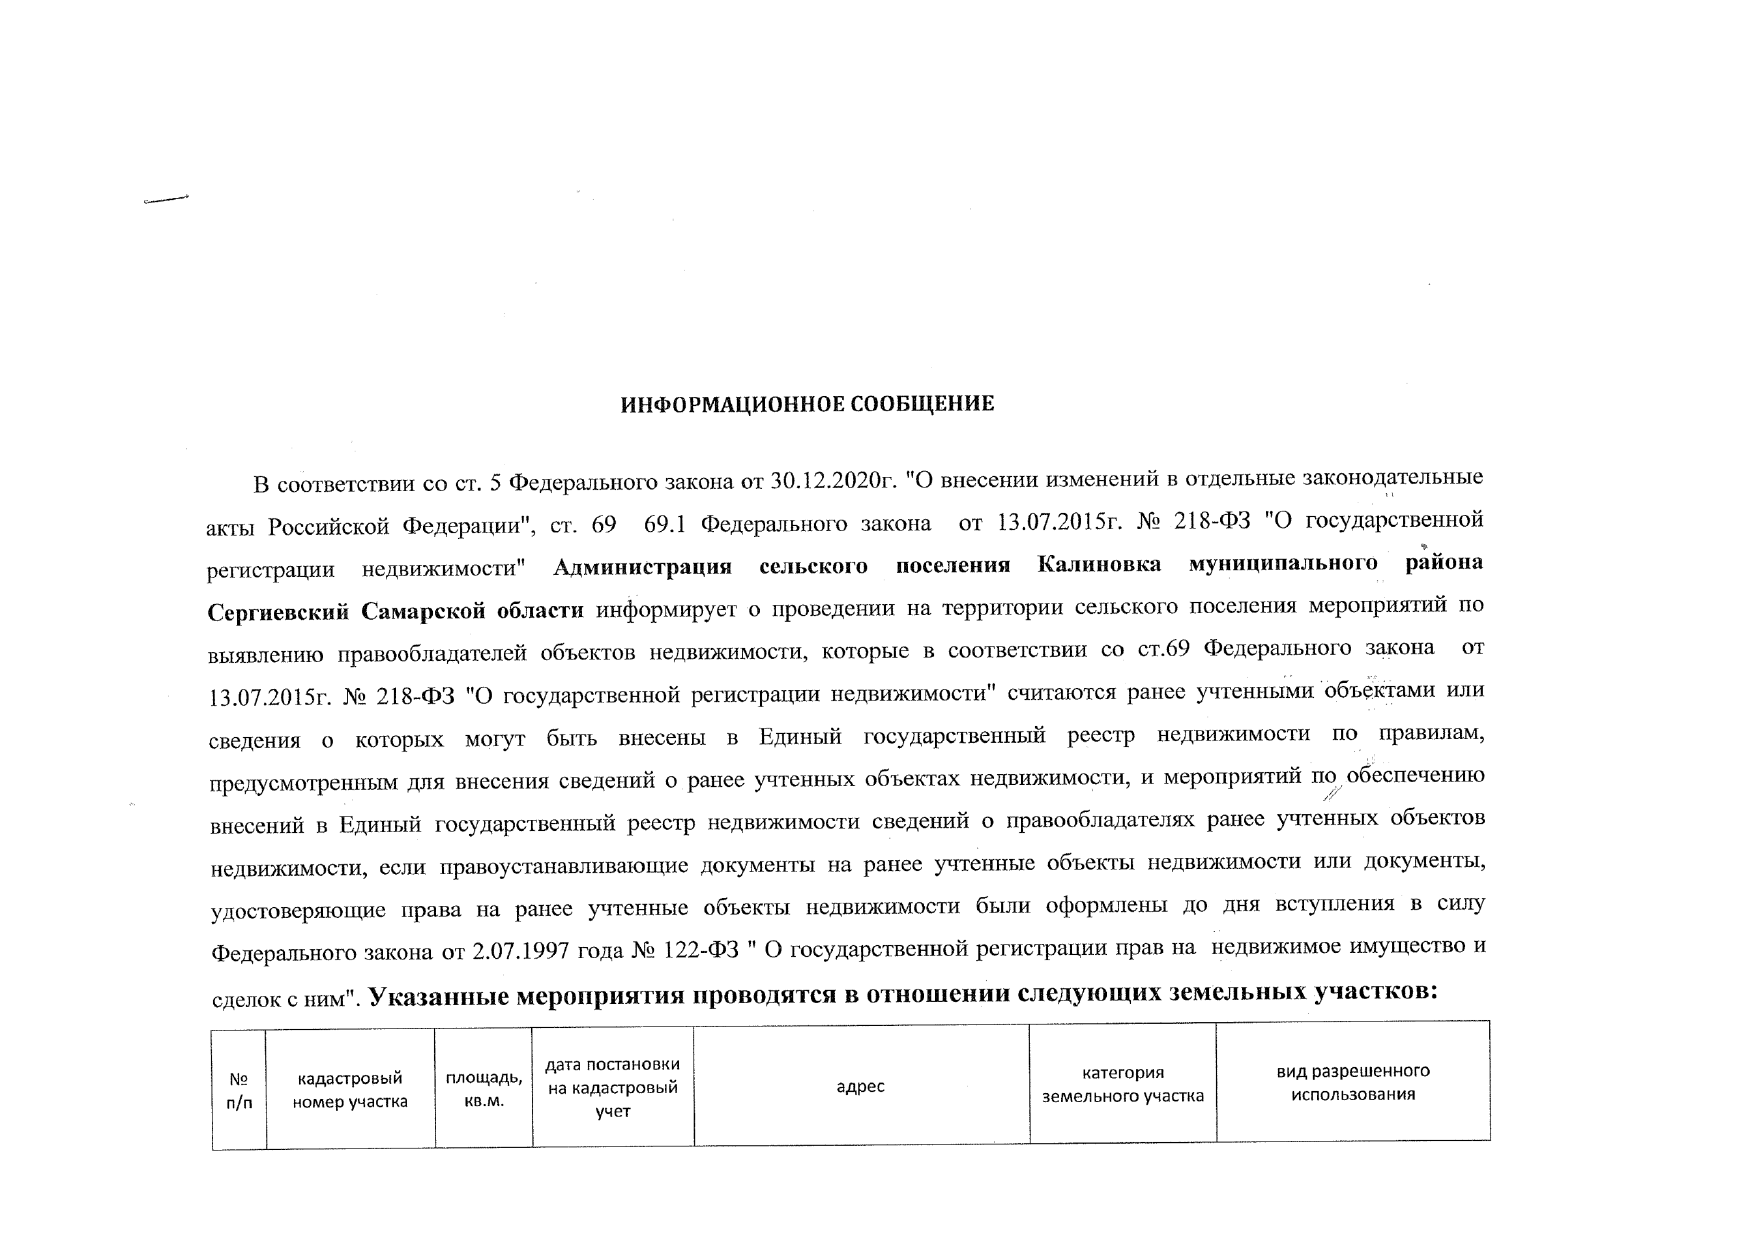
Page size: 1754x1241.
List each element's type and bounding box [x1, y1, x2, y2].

picture [118, 177, 1589, 1152]
